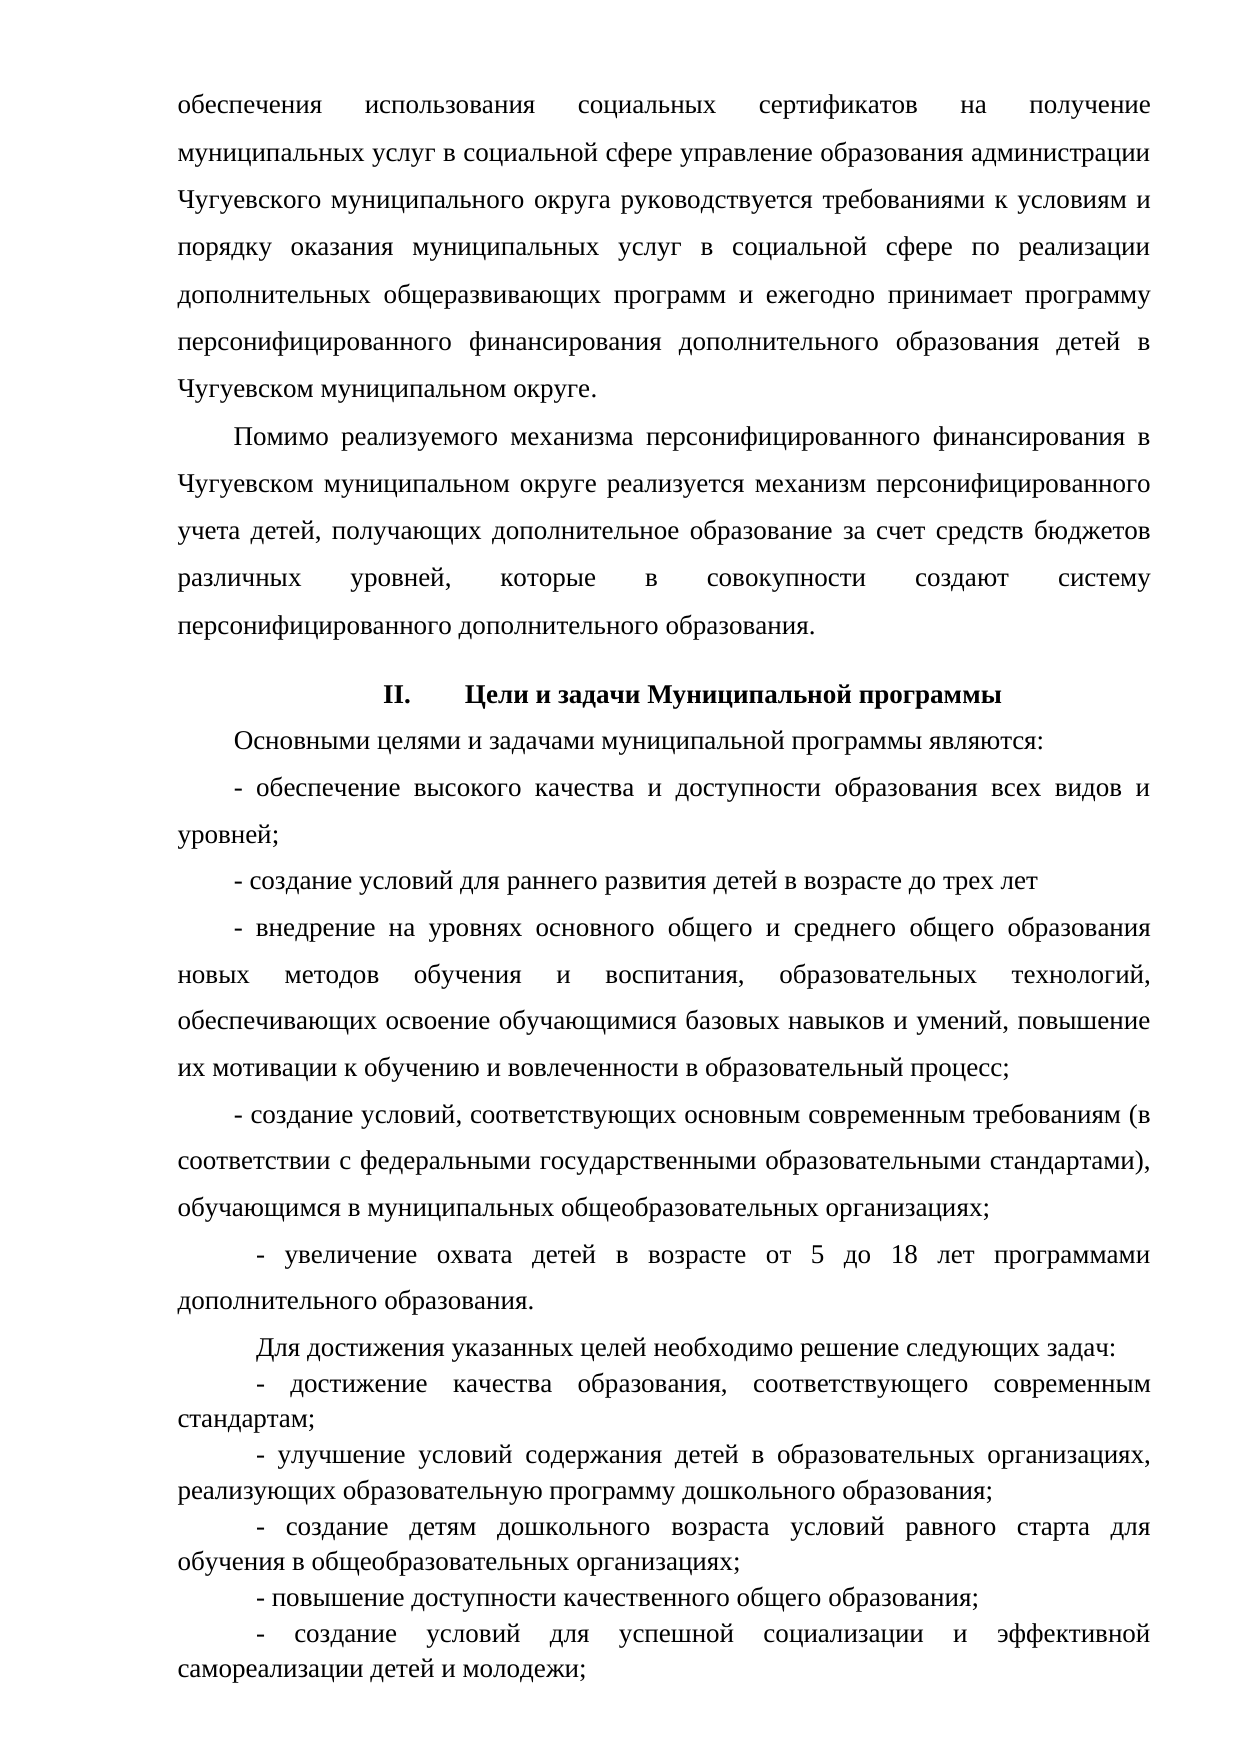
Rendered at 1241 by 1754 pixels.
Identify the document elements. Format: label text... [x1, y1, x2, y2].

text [177, 89, 1152, 403]
text Основными целями и задачами муниципальной программы являются: [177, 724, 1152, 756]
text - создание условий, соответствующих основным современным требованиям (в соответствии с федеральными государственными образовательными стандартами), обучающимся в муниципальных общеобразовательных организациях; [177, 1098, 1152, 1222]
text Для достижения указанных целей необходимо решение следующих задач: [177, 1331, 1152, 1362]
text - создание детям дошкольного возраста условий равного старта для обучения в общеобразовательных организациях; [177, 1510, 1152, 1577]
text - обеспечение высокого качества и доступности образования всех видов и уровней; [177, 771, 1152, 849]
text - создание условий для успешной социализации и эффективной самореализации детей и молодежи; [177, 1617, 1152, 1684]
text - создание условий для раннего развития детей в возрасте до трех лет [177, 864, 1152, 896]
text - увеличение охвата детей в возрасте от 5 до 18 лет программами дополнительного образования. [177, 1238, 1152, 1316]
text - достижение качества образования, соответствующего современным стандартам; [177, 1367, 1152, 1434]
text - повышение доступности качественного общего образования; [177, 1581, 1152, 1612]
text - внедрение на уровнях основного общего и среднего общего образования новых методов обучения и воспитания, образовательных технологий, обеспечивающих освоение обучающимися базовых навыков и умений, повышение их мотивации к обучению и вовлеченности в образовательный процесс; [177, 911, 1152, 1082]
text - улучшение условий содержания детей в образовательных организациях, реализующих образовательную программу дошкольного образования; [177, 1438, 1152, 1505]
text II. Цели и задачи Муниципальной программы [177, 678, 1152, 709]
text Помимо реализуемого механизма персонифицированного финансирования в Чугуевском муниципальном округе реализуется механизм персонифицированного учета детей, получающих дополнительное образование за счет средств бюджетов различных уровней, которые в совокупности создают систему персонифицированного дополнительного образования. [177, 420, 1152, 640]
